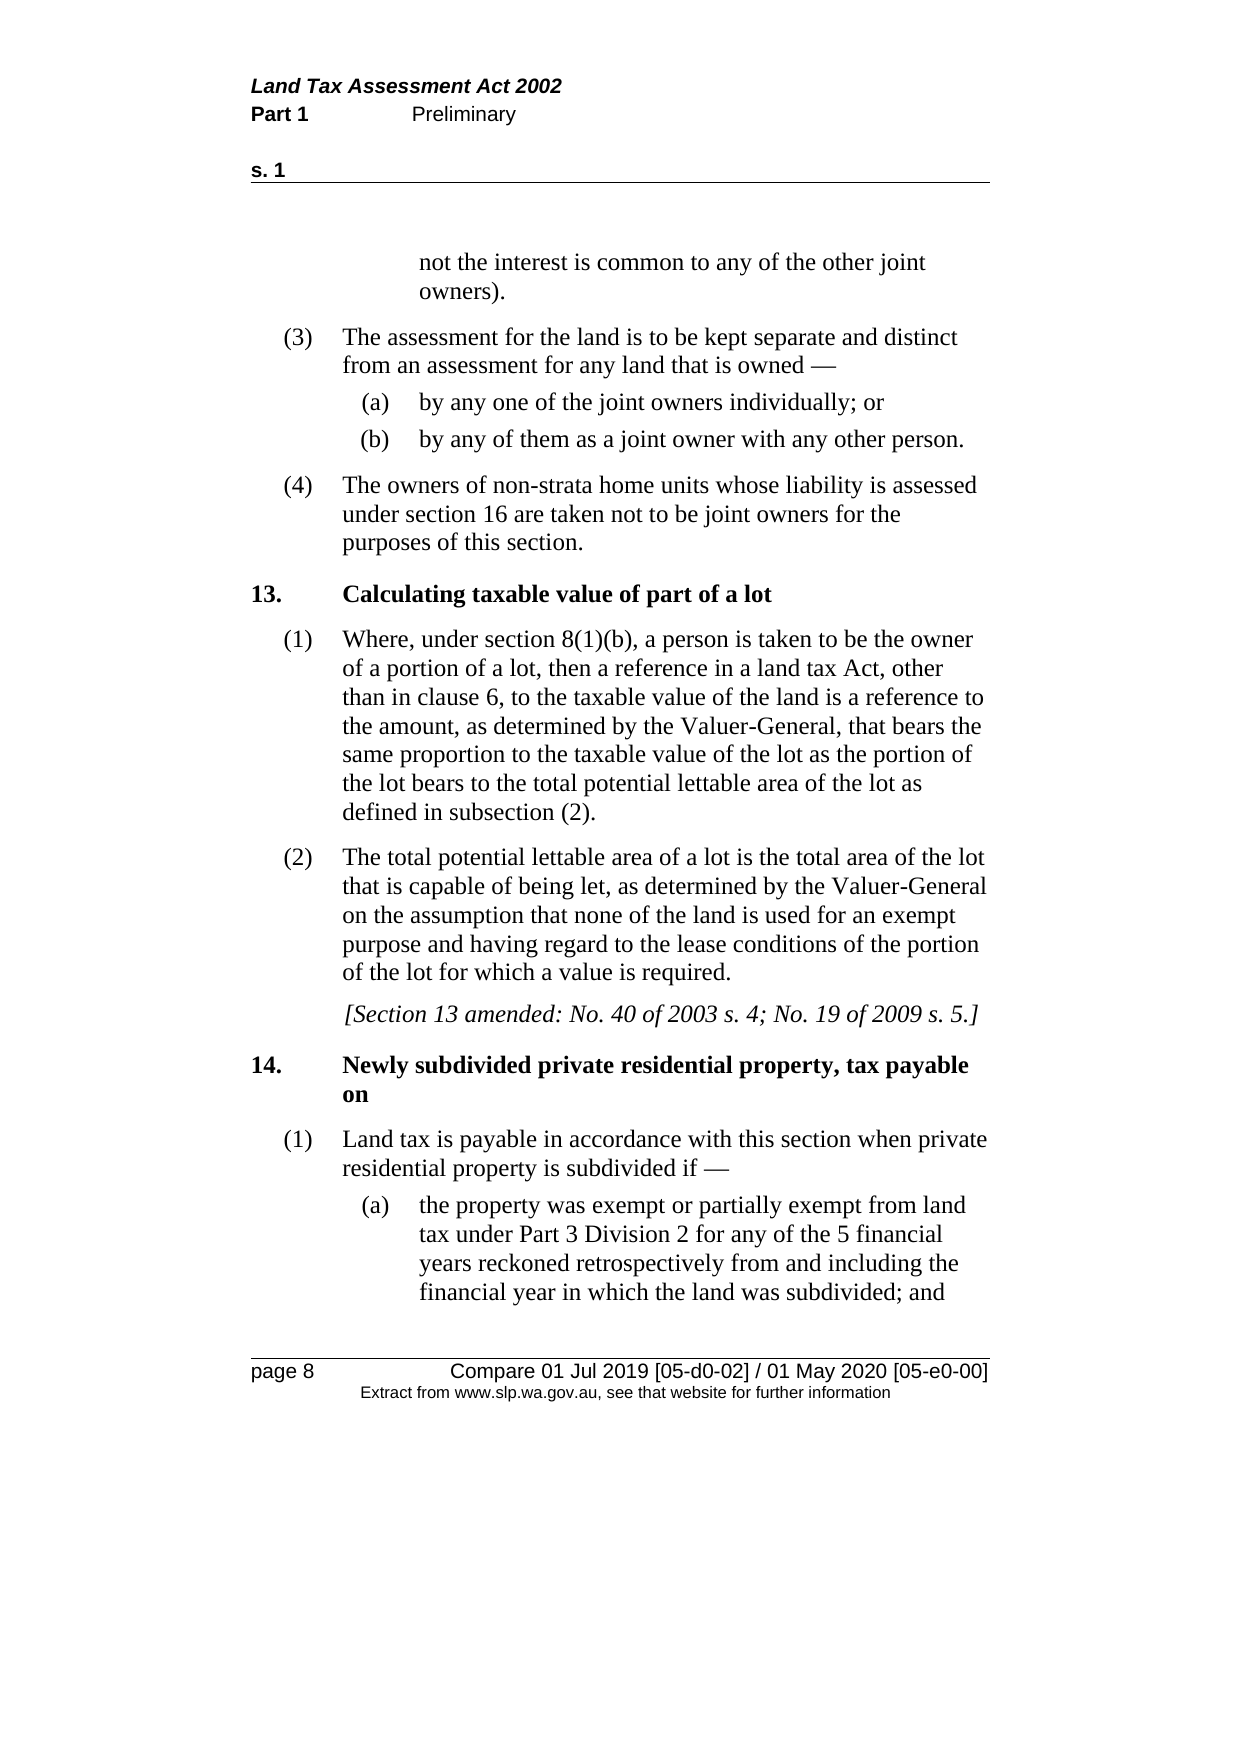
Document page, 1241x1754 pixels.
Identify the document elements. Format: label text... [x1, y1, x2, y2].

text (a) by any one of the joint owners individually; or [251, 387, 990, 416]
text (1) Where, under section 8(1)(b), a person is taken to be the owner of a portion of a lot, then a reference in a land tax Act, other than in clause 6, to the taxable value of the land is a reference to the amount, as determined by the Valuer-General, that bears the same proportion to the taxable value of the lot as the portion of the lot bears to the total potential lettable area of the lot as defined in subsection (2). [251, 624, 990, 826]
text (4) The owners of non-strata home units whose liability is assessed under section 16 are taken not to be joint owners for the purposes of this section. [251, 470, 990, 556]
text (2) The total potential lettable area of a lot is the total area of the lot that is capable of being let, as determined by the Valuer-General on the assumption that none of the land is used for an exempt purpose and having regard to the lease conditions of the portion of the lot for which a value is required. [251, 842, 990, 986]
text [251, 247, 990, 305]
subtitle 13. Calculating taxable value of part of a lot [251, 579, 990, 608]
text (b) by any of them as a joint owner with any other person. [251, 424, 990, 453]
text (a) the property was exempt or partially exempt from land tax under Part 3 Division 2 for any of the 5 financial years reckoned retrospectively from and including the financial year in which the land was subdivided; and [251, 1190, 990, 1305]
subtitle 14. Newly subdivided private residential property, tax payable on [251, 1050, 990, 1108]
text (3) The assessment for the land is to be kept separate and distinct from an assessment for any land that is owned — [251, 322, 990, 379]
text (1) Land tax is payable in accordance with this section when private residential property is subdivided if — [251, 1124, 990, 1182]
text [Section 13 amended: No. 40 of 2003 s. 4; No. 19 of 2009 s. 5.] [251, 999, 990, 1027]
